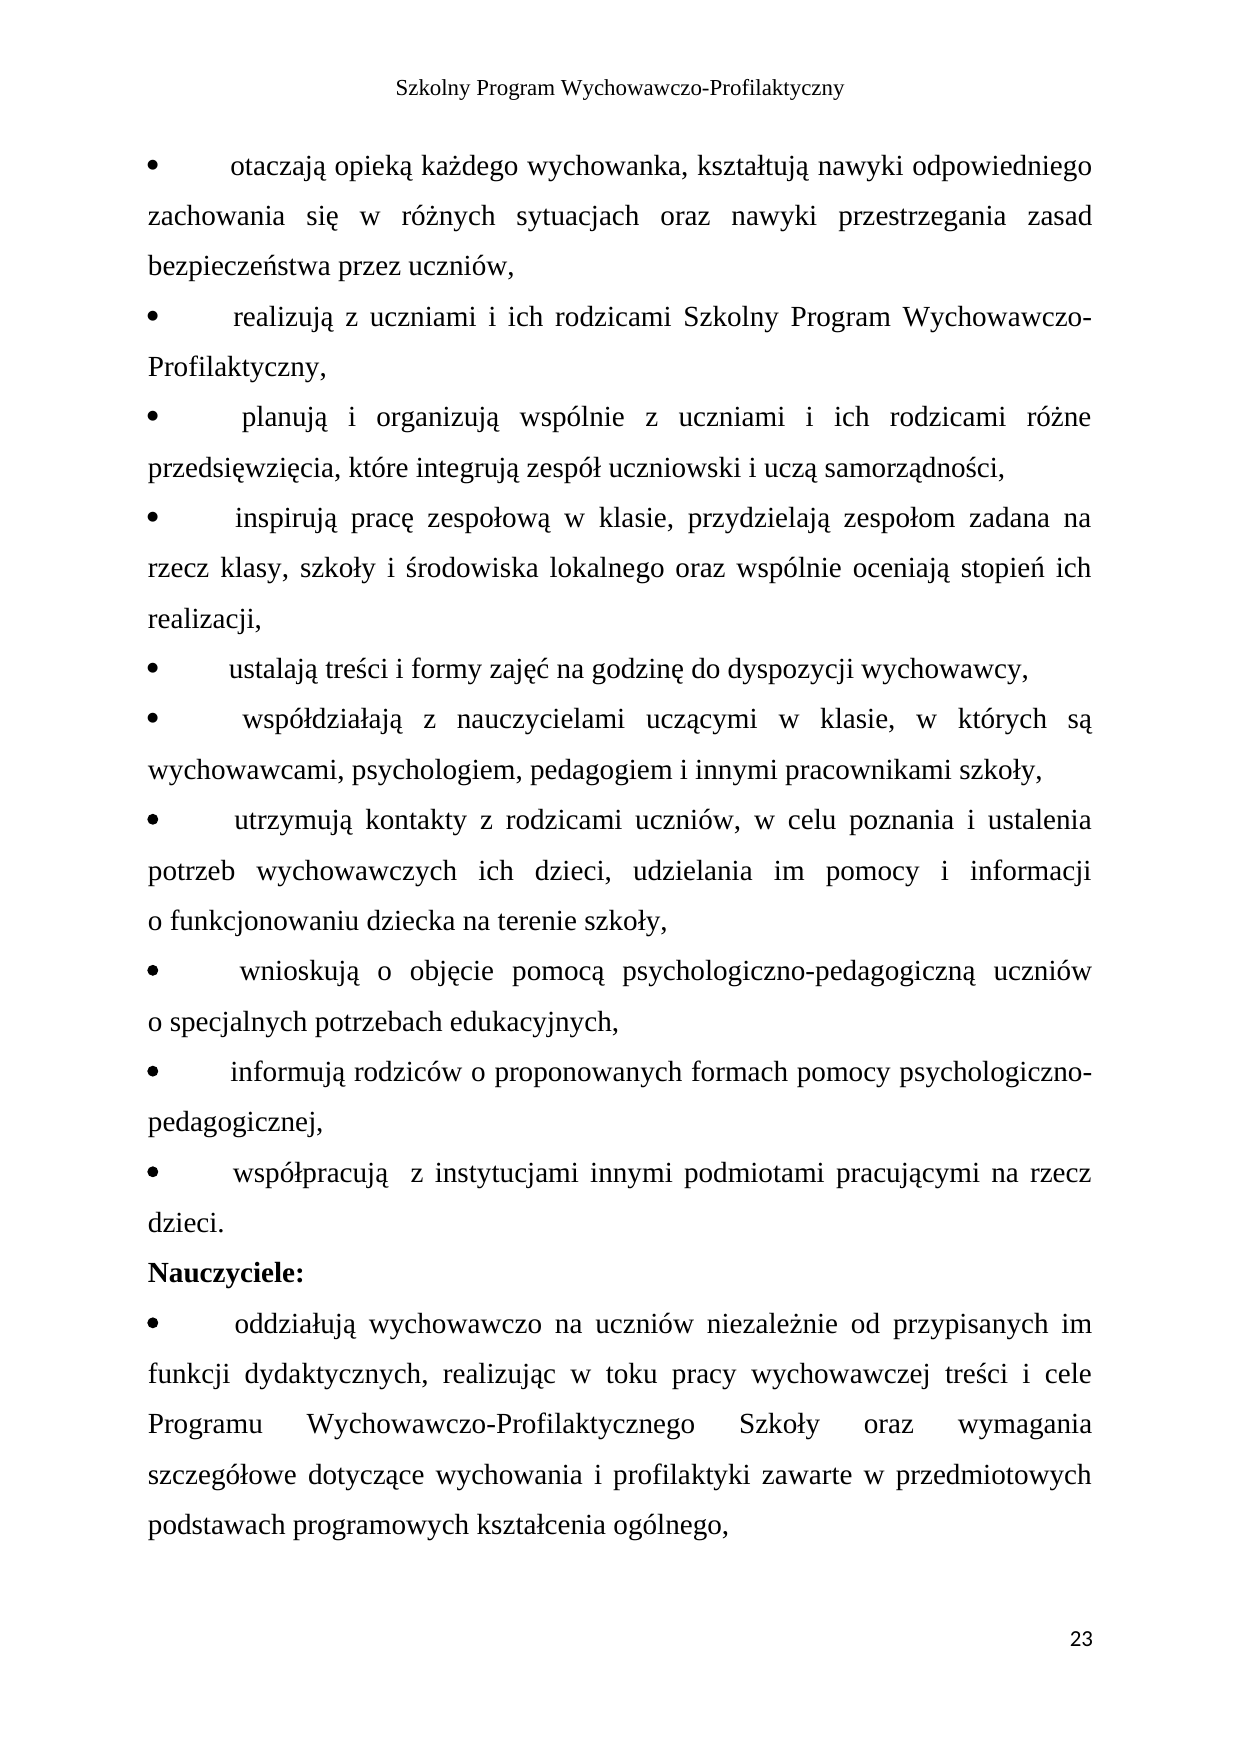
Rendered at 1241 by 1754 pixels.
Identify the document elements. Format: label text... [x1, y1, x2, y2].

list planują i organizują wspólnie z uczniami i ich rodzicami różne przedsięwzięcia, które integrują zespół uczniowski i uczą samorządności, [148, 399, 1093, 483]
list współpracują z instytucjami innymi podmiotami pracującymi na rzecz dzieci. [148, 1155, 1093, 1239]
list wnioskują o objęcie pomocą psychologiczno-pedagogiczną uczniów o specjalnych potrzebach edukacyjnych, [148, 953, 1093, 1037]
list oddziałują wychowawczo na uczniów niezależnie od przypisanych im funkcji dydaktycznych, realizując w toku pracy wychowawczej treści i cele Programu Wychowawczo-Profilaktycznego Szkoły oraz wymagania szczegółowe dotyczące wychowania i profilaktyki zawarte w przedmiotowych podstawach programowych kształcenia ogólnego, [148, 1306, 1093, 1541]
list współdziałają z nauczycielami uczącymi w klasie, w których są wychowawcami, psychologiem, pedagogiem i innymi pracownikami szkoły, [148, 702, 1093, 786]
list ustalają treści i formy zajęć na godzinę do dyspozycji wychowawcy, [148, 651, 1093, 685]
list realizują z uczniami i ich rodzicami Szkolny Program Wychowawczo-Profilaktyczny, [148, 299, 1093, 383]
list informują rodziców o proponowanych formach pomocy psychologiczno-pedagogicznej, [148, 1054, 1093, 1138]
list utrzymują kontakty z rodzicami uczniów, w celu poznania i ustalenia potrzeb wychowawczych ich dzieci, udzielania im pomocy i informacji o funkcjonowaniu dziecka na terenie szkoły, [148, 802, 1093, 937]
list otaczają opieką każdego wychowanka, kształtują nawyki odpowiedniego zachowania się w różnych sytuacjach oraz nawyki przestrzegania zasad bezpieczeństwa przez uczniów, [148, 148, 1093, 282]
list Nauczyciele: [148, 1256, 1093, 1289]
list inspirują pracę zespołową w klasie, przydzielają zespołom zadana na rzecz klasy, szkoły i środowiska lokalnego oraz wspólnie oceniają stopień ich realizacji, [148, 500, 1093, 634]
